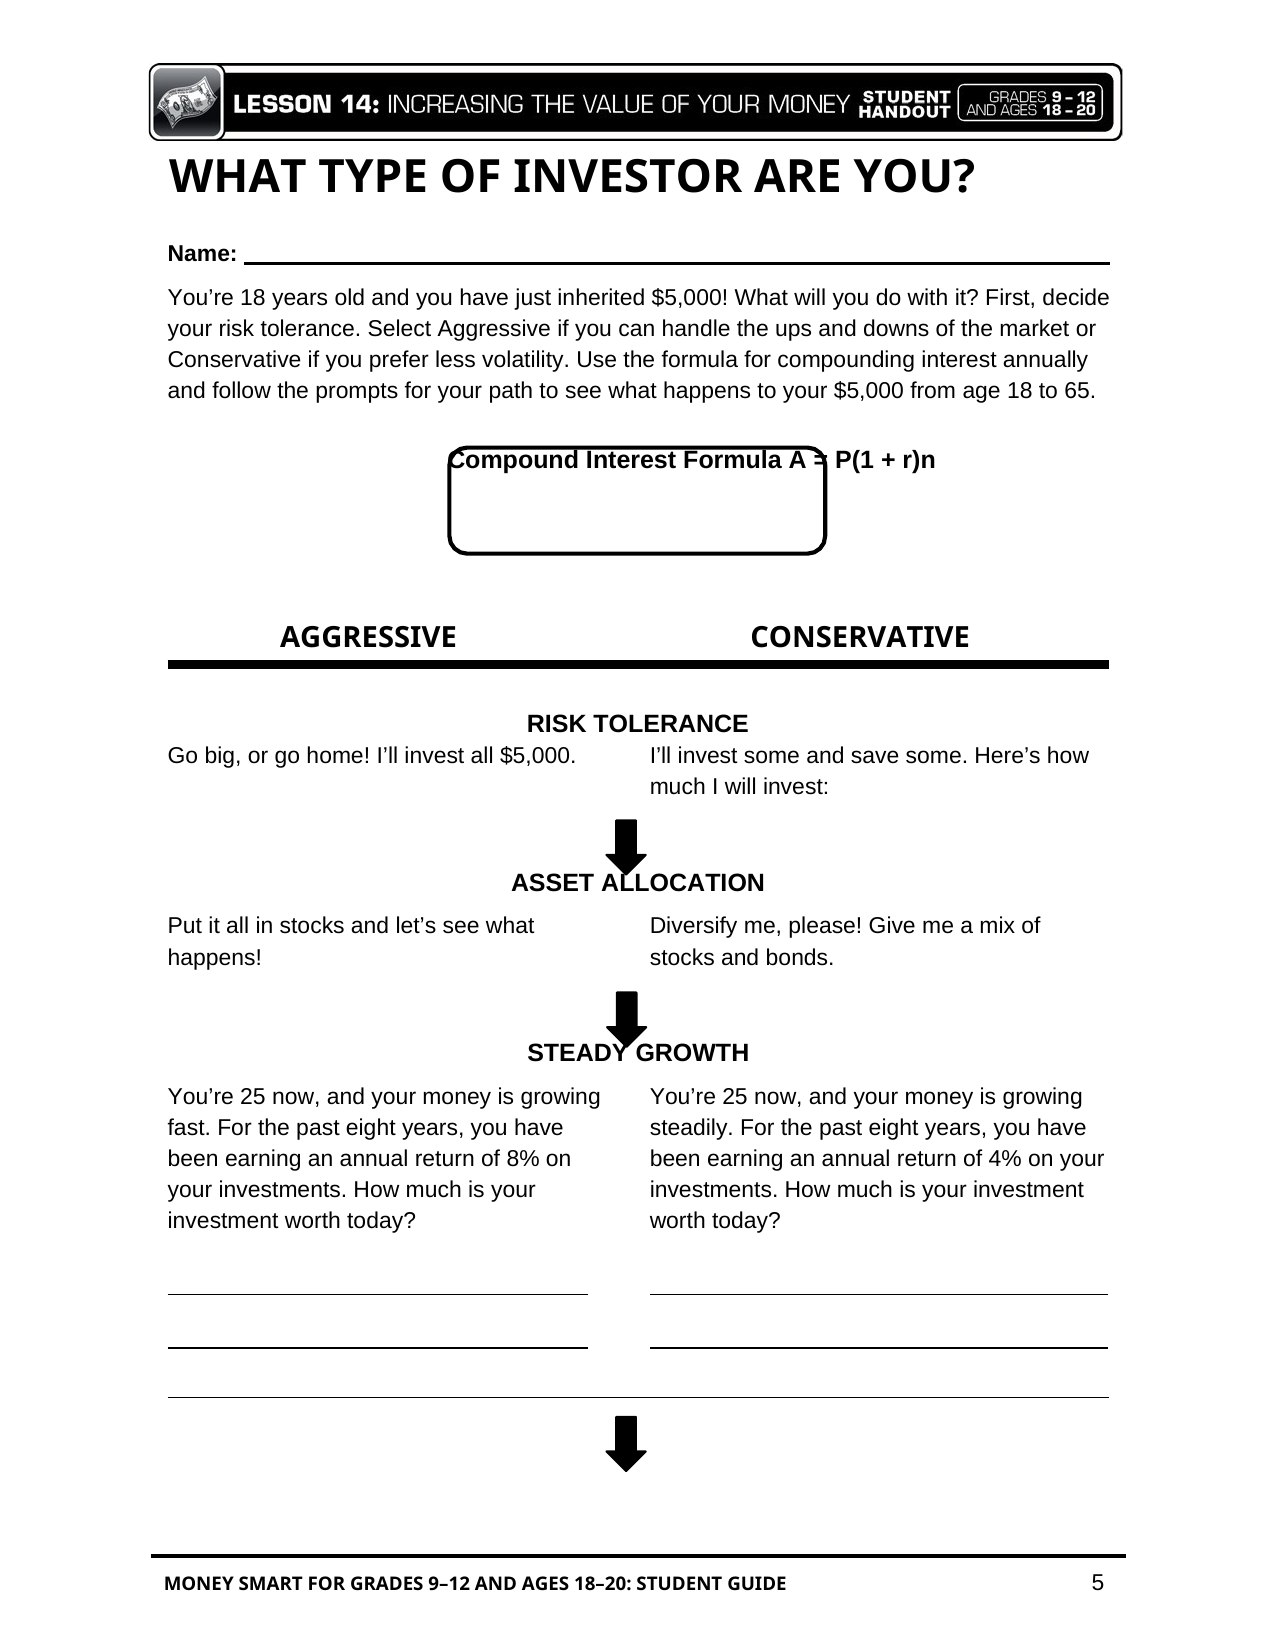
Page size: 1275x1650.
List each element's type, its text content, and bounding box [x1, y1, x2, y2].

table_cell I’ll invest some and save some. Here’s how much I will invest: [625, 739, 1108, 835]
table_header AGGRESSIVE [168, 623, 625, 660]
text Name: [167, 239, 1119, 266]
picture [148, 63, 1123, 141]
table_cell Go big, or go home! I’ll invest all $5,000. [168, 739, 625, 835]
table_cell RISK TOLERANCE [168, 669, 1108, 739]
table_header CONSERVATIVE [625, 623, 1108, 660]
table_cell STEADY GROWTH [168, 1006, 1108, 1076]
table_cell ASSET ALLOCATION [168, 835, 1108, 906]
text You’re 18 years old and you have just inherited $5,000! What will you do with it? First, decide your risk tolerance. Select Aggressive if you can handle the ups and downs of the market or Conservative if you prefer less volatility. Use the formula for compounding interest annually and follow the prompts for your path to see what happens to your $5,000 from age 18 to 65. [167, 283, 1112, 403]
text WHAT TYPE OF INVESTOR ARE YOU? [169, 144, 1119, 206]
table_cell You’re 25 now, and your money is growing fast. For the past eight years, you have been earning an annual return of 8% on your investments. How much is your investment worth today? [168, 1076, 625, 1234]
table_cell You’re 25 now, and your money is growing steadily. For the past eight years, you have been earning an annual return of 4% on your investments. How much is your investment worth today? [625, 1076, 1108, 1234]
table_cell Put it all in stocks and let’s see what happens! [168, 906, 625, 1006]
table_cell Diversify me, please! Give me a mix of stocks and bonds. [625, 906, 1108, 1006]
